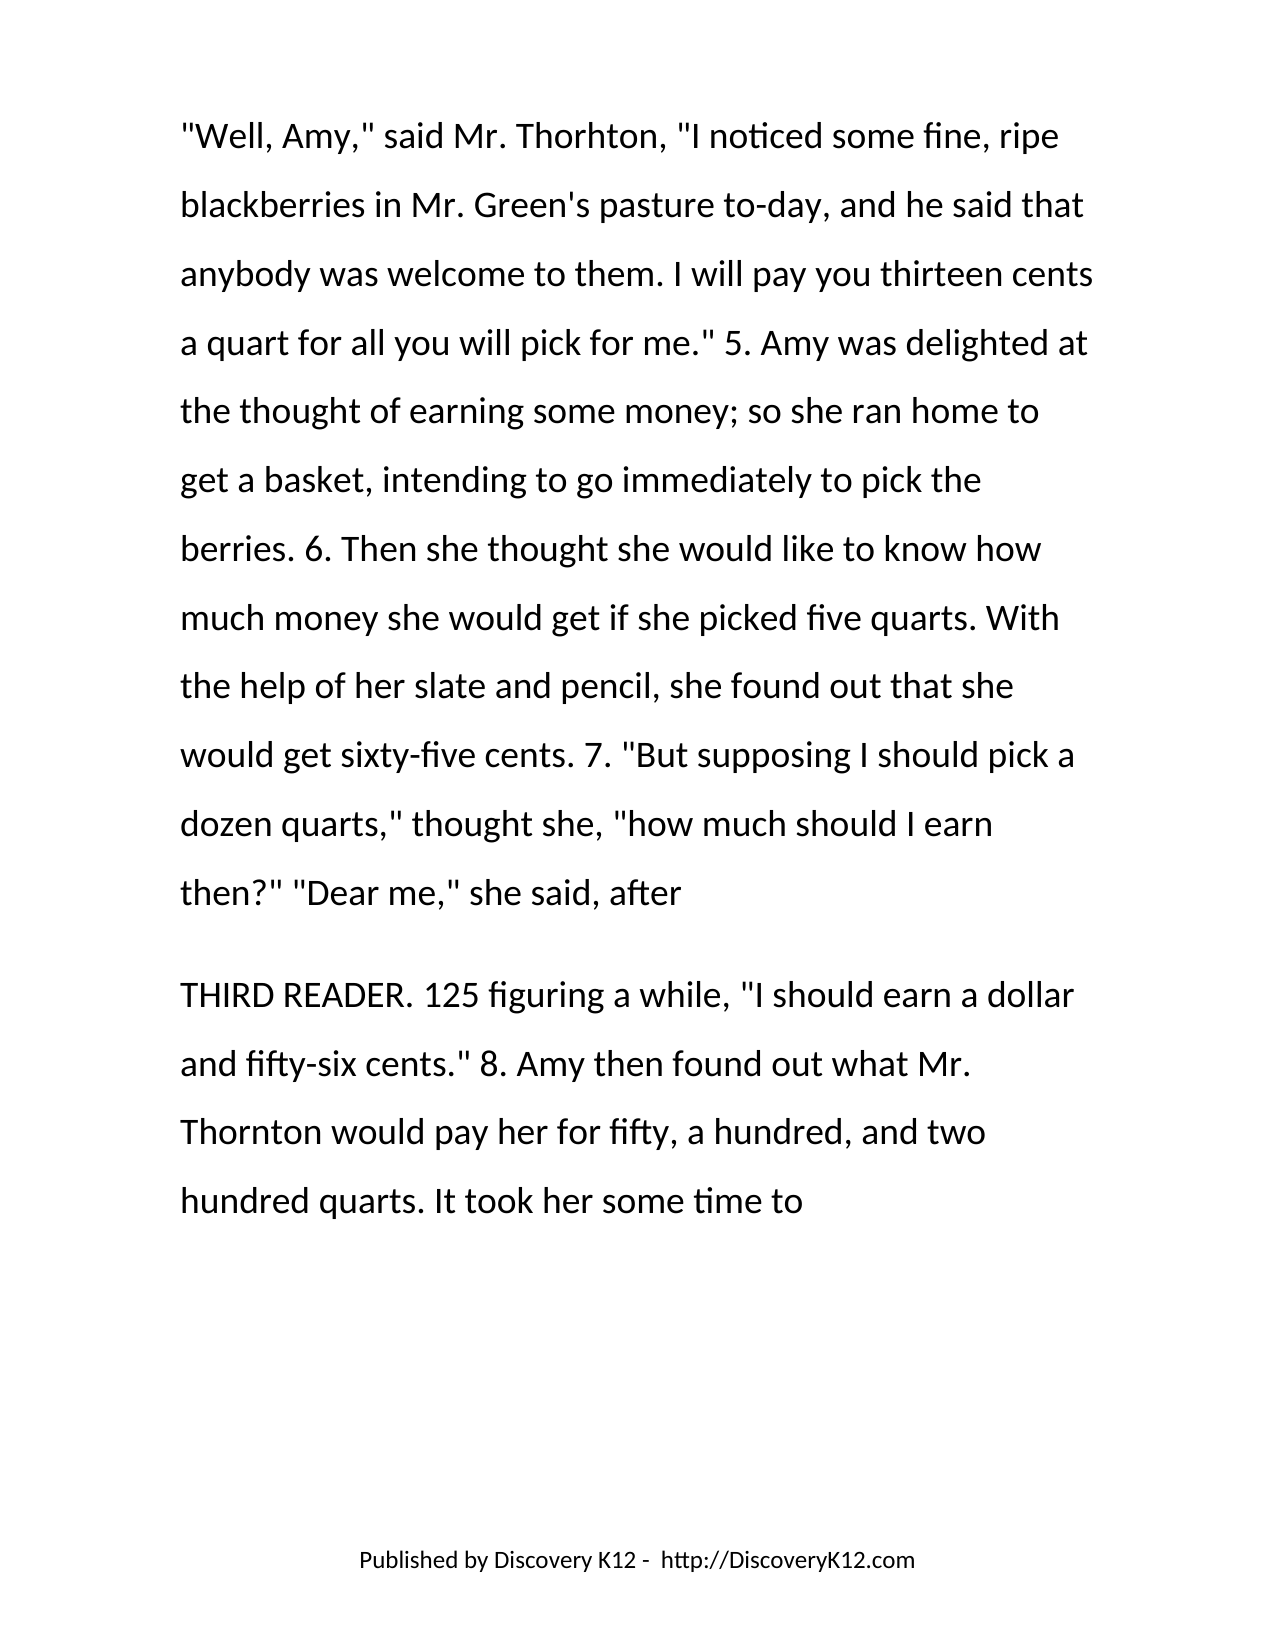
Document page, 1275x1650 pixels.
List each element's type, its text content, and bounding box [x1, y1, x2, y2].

text THIRD READER. 125 figuring a while, "I should earn a dollar and fifty-six cents." 8. Amy then found out what Mr. Thornton would pay her for fifty, a hundred, and two hundred quarts. It took her some time to [180, 971, 1095, 1223]
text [180, 112, 1095, 914]
